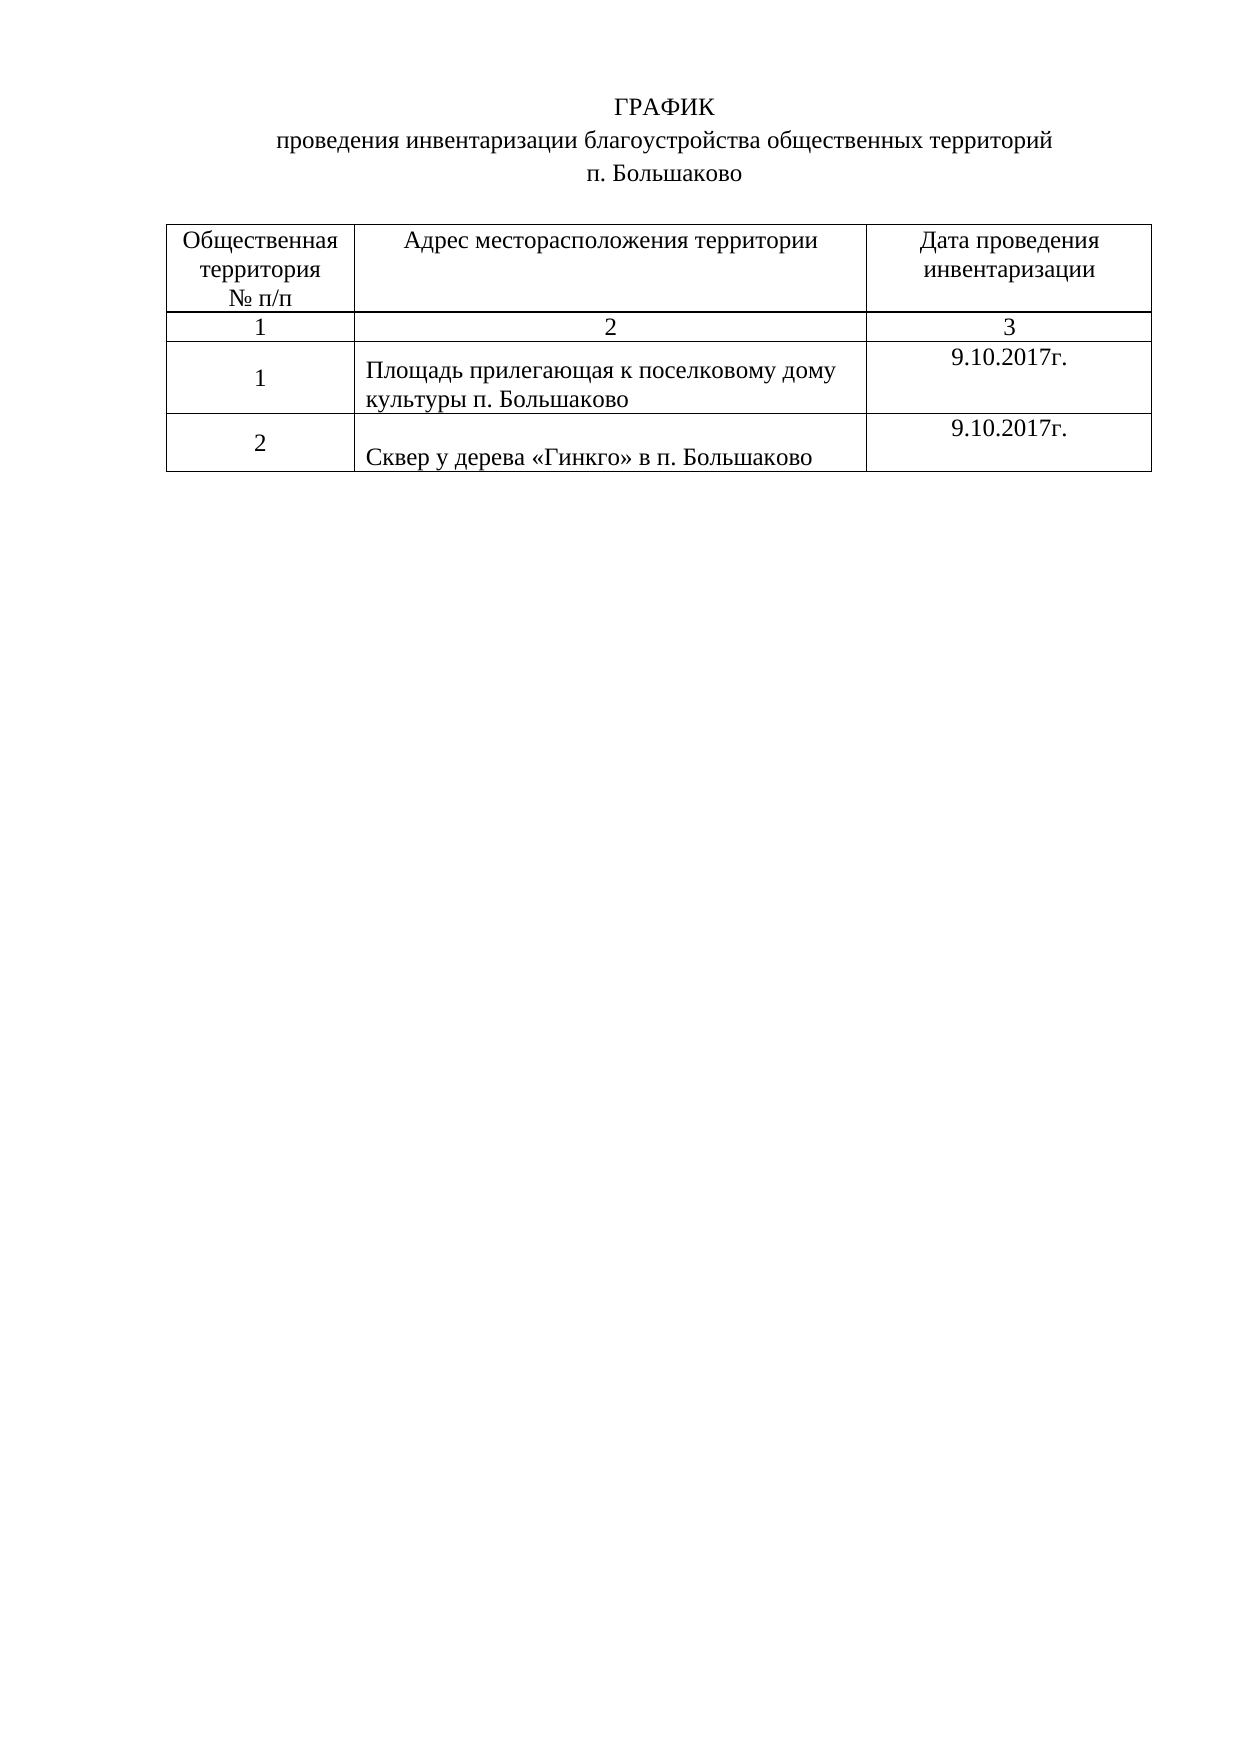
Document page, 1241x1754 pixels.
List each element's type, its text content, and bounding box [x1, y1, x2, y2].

table_cell 3 [867, 313, 1151, 341]
table_header Дата проведения инвентаризации [867, 225, 1151, 311]
text проведения инвентаризации благоустройства общественных территорий [177, 125, 1152, 154]
table_cell 1 [167, 342, 354, 412]
table_cell 9.10.2017г. [867, 342, 1151, 412]
table_cell 2 [167, 414, 354, 471]
table_cell Площадь прилегающая к поселковому дому культуры п. Большаково [355, 342, 866, 412]
table_cell 1 [167, 313, 354, 341]
text ГРАФИК [177, 92, 1152, 121]
table_header Адрес месторасположения территории [355, 225, 866, 311]
table_cell Сквер у дерева «Гинкго» в п. Большаково [355, 414, 866, 471]
table_header Общественная территория № п/п [167, 225, 354, 311]
text п. Большаково [177, 158, 1152, 187]
table_cell 9.10.2017г. [867, 414, 1151, 471]
table_cell 2 [355, 313, 866, 341]
